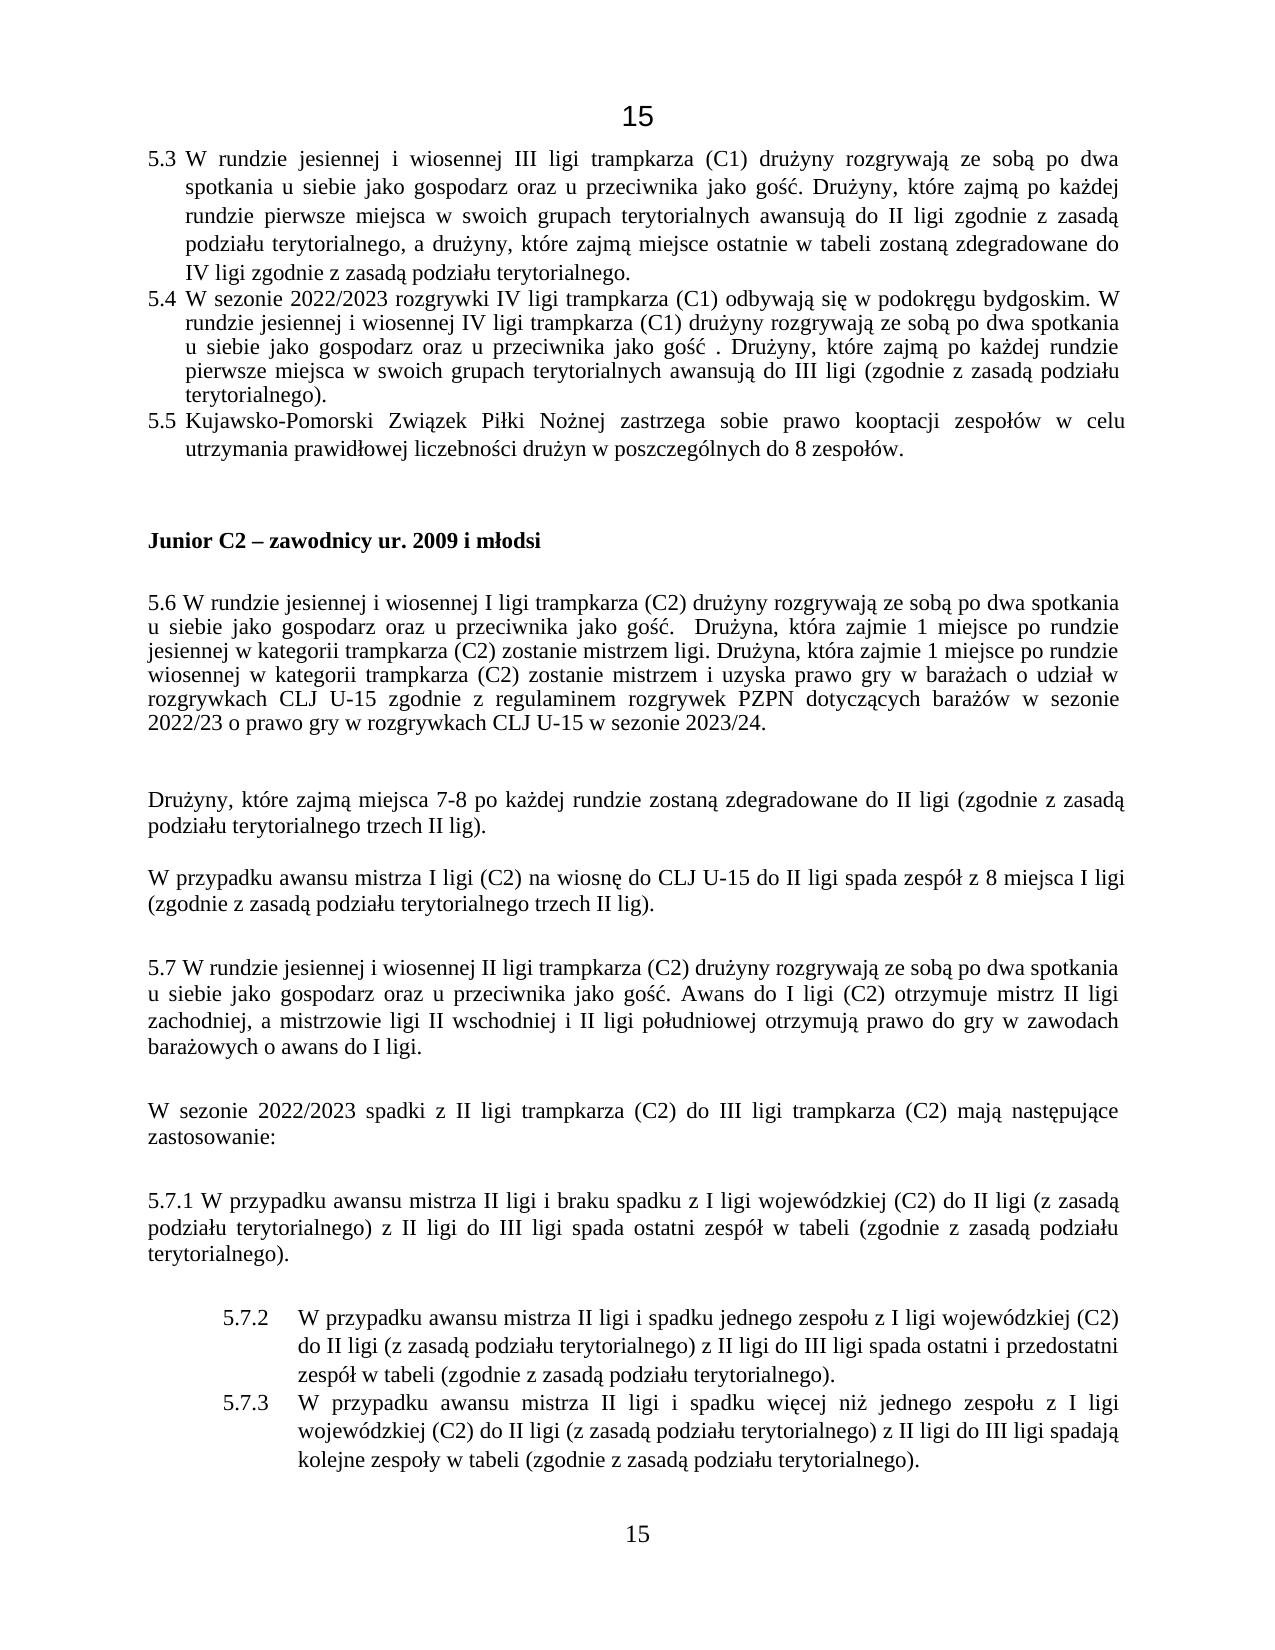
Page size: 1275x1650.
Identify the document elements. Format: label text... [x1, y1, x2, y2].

text W sezonie 2022/2023 spadki z II ligi trampkarza (C2) do III ligi trampkarza (C2) mają następujące zastosowanie: [148, 1097, 1121, 1150]
text Junior C2 – zawodnicy ur. 2009 i młodsi [148, 530, 1121, 554]
text W przypadku awansu mistrza I ligi (C2) na wiosnę do CLJ U-15 do II ligi spada zespół z 8 miejsca I ligi (zgodnie z zasadą podziału terytorialnego trzech II lig). [148, 864, 1127, 917]
text 5.7 W rundzie jesiennej i wiosennej II ligi trampkarza (C2) drużyny rozgrywają ze sobą po dwa spotkania u siebie jako gospodarz oraz u przeciwnika jako gość. Awans do I ligi (C2) otrzymuje mistrz II ligi zachodniej, a mistrzowie ligi II wschodniej i II ligi południowej otrzymują prawo do gry w zawodach barażowych o awans do I ligi. [148, 954, 1121, 1059]
list W przypadku awansu mistrza II ligi i spadku więcej niż jednego zespołu z I ligi wojewódzkiej (C2) do II ligi (z zasadą podziału terytorialnego) z II ligi do III ligi spadają kolejne zespoły w tabeli (zgodnie z zasadą podziału terytorialnego). [223, 1389, 1121, 1472]
text 5.7.1 W przypadku awansu mistrza II ligi i braku spadku z I ligi wojewódzkiej (C2) do II ligi (z zasadą podziału terytorialnego) z II ligi do III ligi spada ostatni zespół w tabeli (zgodnie z zasadą podziału terytorialnego). [148, 1187, 1121, 1266]
list Kujawsko-Pomorski Związek Piłki Nożnej zastrzega sobie prawo kooptacji zespołów w celu utrzymania prawidłowej liczebności drużyn w poszczególnych do 8 zespołów. [148, 407, 1127, 462]
text Drużyny, które zajmą miejsca 7-8 po każdej rundzie zostaną zdegradowane do II ligi (zgodnie z zasadą podziału terytorialnego trzech II lig). [148, 786, 1127, 839]
list W sezonie 2022/2023 rozgrywki IV ligi trampkarza (C1) odbywają się w podokręgu bydgoskim. W rundzie jesiennej i wiosennej IV ligi trampkarza (C1) drużyny rozgrywają ze sobą po dwa spotkania u siebie jako gospodarz oraz u przeciwnika jako gość . Drużyny, które zajmą po każdej rundzie pierwsze miejsca w swoich grupach terytorialnych awansują do III ligi (zgodnie z zasadą podziału terytorialnego). [148, 287, 1121, 407]
list W rundzie jesiennej i wiosennej III ligi trampkarza (C1) drużyny rozgrywają ze sobą po dwa spotkania u siebie jako gospodarz oraz u przeciwnika jako gość. Drużyny, które zajmą po każdej rundzie pierwsze miejsca w swoich grupach terytorialnych awansują do II ligi zgodnie z zasadą podziału terytorialnego, a drużyny, które zajmą miejsce ostatnie w tabeli zostaną zdegradowane do IV ligi zgodnie z zasadą podziału terytorialnego. [148, 145, 1121, 285]
list W przypadku awansu mistrza II ligi i spadku jednego zespołu z I ligi wojewódzkiej (C2) do II ligi (z zasadą podziału terytorialnego) z II ligi do III ligi spada ostatni i przedostatni zespół w tabeli (zgodnie z zasadą podziału terytorialnego). [223, 1304, 1121, 1387]
text 5.6 W rundzie jesiennej i wiosennej I ligi trampkarza (C2) drużyny rozgrywają ze sobą po dwa spotkania u siebie jako gospodarz oraz u przeciwnika jako gość. Drużyna, która zajmie 1 miejsce po rundzie jesiennej w kategorii trampkarza (C2) zostanie mistrzem ligi. Drużyna, która zajmie 1 miejsce po rundzie wiosennej w kategorii trampkarza (C2) zostanie mistrzem i uzyska prawo gry w barażach o udział w rozgrywkach CLJ U-15 zgodnie z regulaminem rozgrywek PZPN dotyczących barażów w sezonie 2022/23 o prawo gry w rozgrywkach CLJ U-15 w sezonie 2023/24. [148, 591, 1121, 735]
